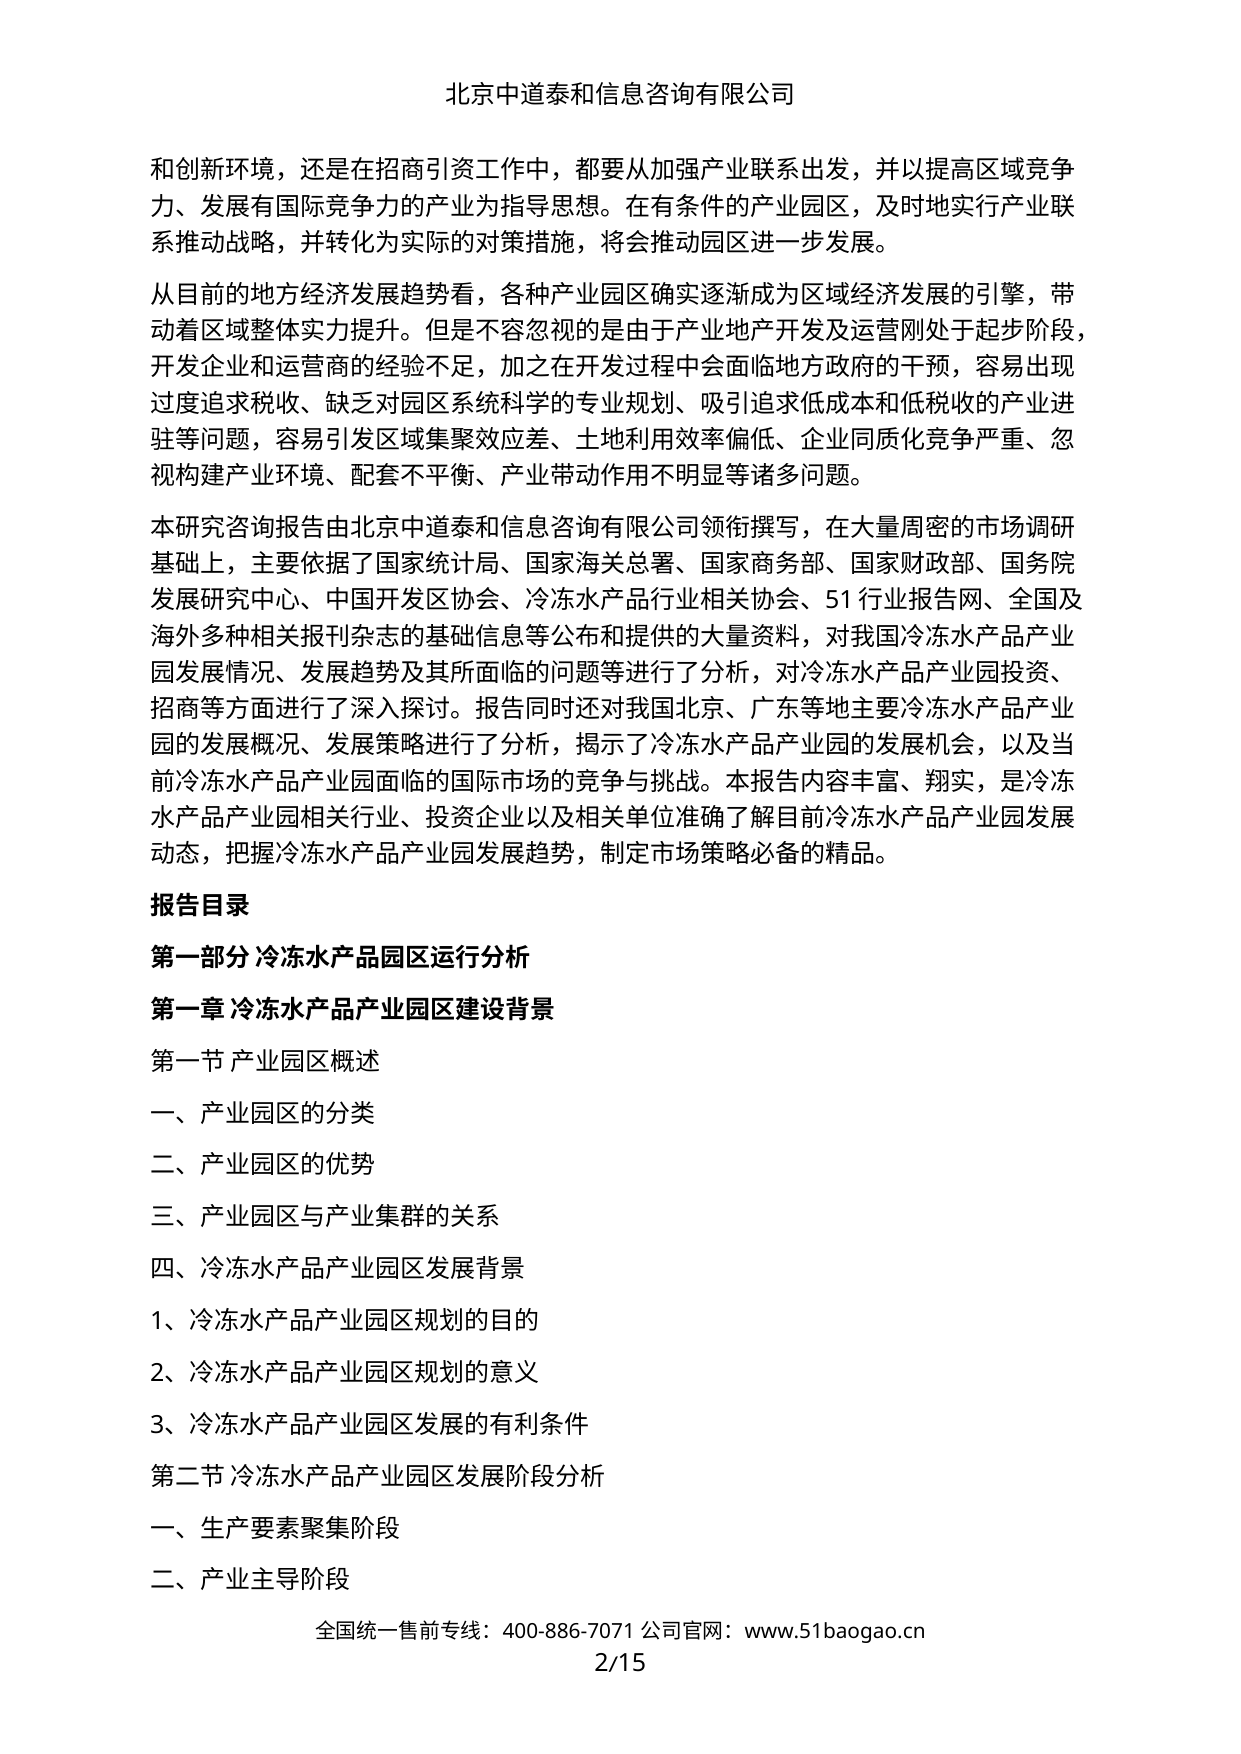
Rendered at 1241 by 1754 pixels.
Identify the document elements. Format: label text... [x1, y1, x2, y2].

text 三、产业园区与产业集群的关系 [150, 1197, 1090, 1233]
text 一、生产要素聚集阶段 [150, 1508, 1090, 1544]
text 3、冷冻水产品产业园区发展的有利条件 [150, 1404, 1090, 1441]
text 四、冷冻水产品产业园区发展背景 [150, 1249, 1090, 1285]
text 本研究咨询报告由北京中道泰和信息咨询有限公司领衔撰写，在大量周密的市场调研基础上，主要依据了国家统计局、国家海关总署、国家商务部、国家财政部、国务院发展研究中心、中国开发区协会、冷冻水产品行业相关协会、51行业报告网、全国及海外多种相关报刊杂志的基础信息等公布和提供的大量资料，对我国冷冻水产品产业园发展情况、发展趋势及其所面临的问题等进行了分析，对冷冻水产品产业园投资、招商等方面进行了深入探讨。报告同时还对我国北京、广东等地主要冷冻水产品产业园的发展概况、发展策略进行了分析，揭示了冷冻水产品产业园的发展机会，以及当前冷冻水产品产业园面临的国际市场的竞争与挑战。本报告内容丰富、翔实，是冷冻水产品产业园相关行业、投资企业以及相关单位准确了解目前冷冻水产品产业园发展动态，把握冷冻水产品产业园发展趋势，制定市场策略必备的精品。 [150, 507, 1090, 870]
text 第一节 产业园区概述 [150, 1041, 1090, 1077]
text 第一章 冷冻水产品产业园区建设背景 [150, 989, 1090, 1026]
text 报告目录 [150, 886, 1090, 922]
text 第一部分 冷冻水产品园区运行分析 [150, 937, 1090, 974]
text 从目前的地方经济发展趋势看，各种产业园区确实逐渐成为区域经济发展的引擎，带动着区域整体实力提升。但是不容忽视的是由于产业地产开发及运营刚处于起步阶段，开发企业和运营商的经验不足，加之在开发过程中会面临地方政府的干预，容易出现过度追求税收、缺乏对园区系统科学的专业规划、吸引追求低成本和低税收的产业进驻等问题，容易引发区域集聚效应差、土地利用效率偏低、企业同质化竞争严重、忽视构建产业环境、配套不平衡、产业带动作用不明显等诸多问题。 [150, 274, 1090, 492]
text 第二节 冷冻水产品产业园区发展阶段分析 [150, 1456, 1090, 1492]
text 二、产业园区的优势 [150, 1145, 1090, 1181]
text 1、冷冻水产品产业园区规划的目的 [150, 1301, 1090, 1337]
text 2、冷冻水产品产业园区规划的意义 [150, 1352, 1090, 1389]
text 二、产业主导阶段 [150, 1560, 1090, 1596]
text 一、产业园区的分类 [150, 1093, 1090, 1129]
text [150, 150, 1090, 259]
